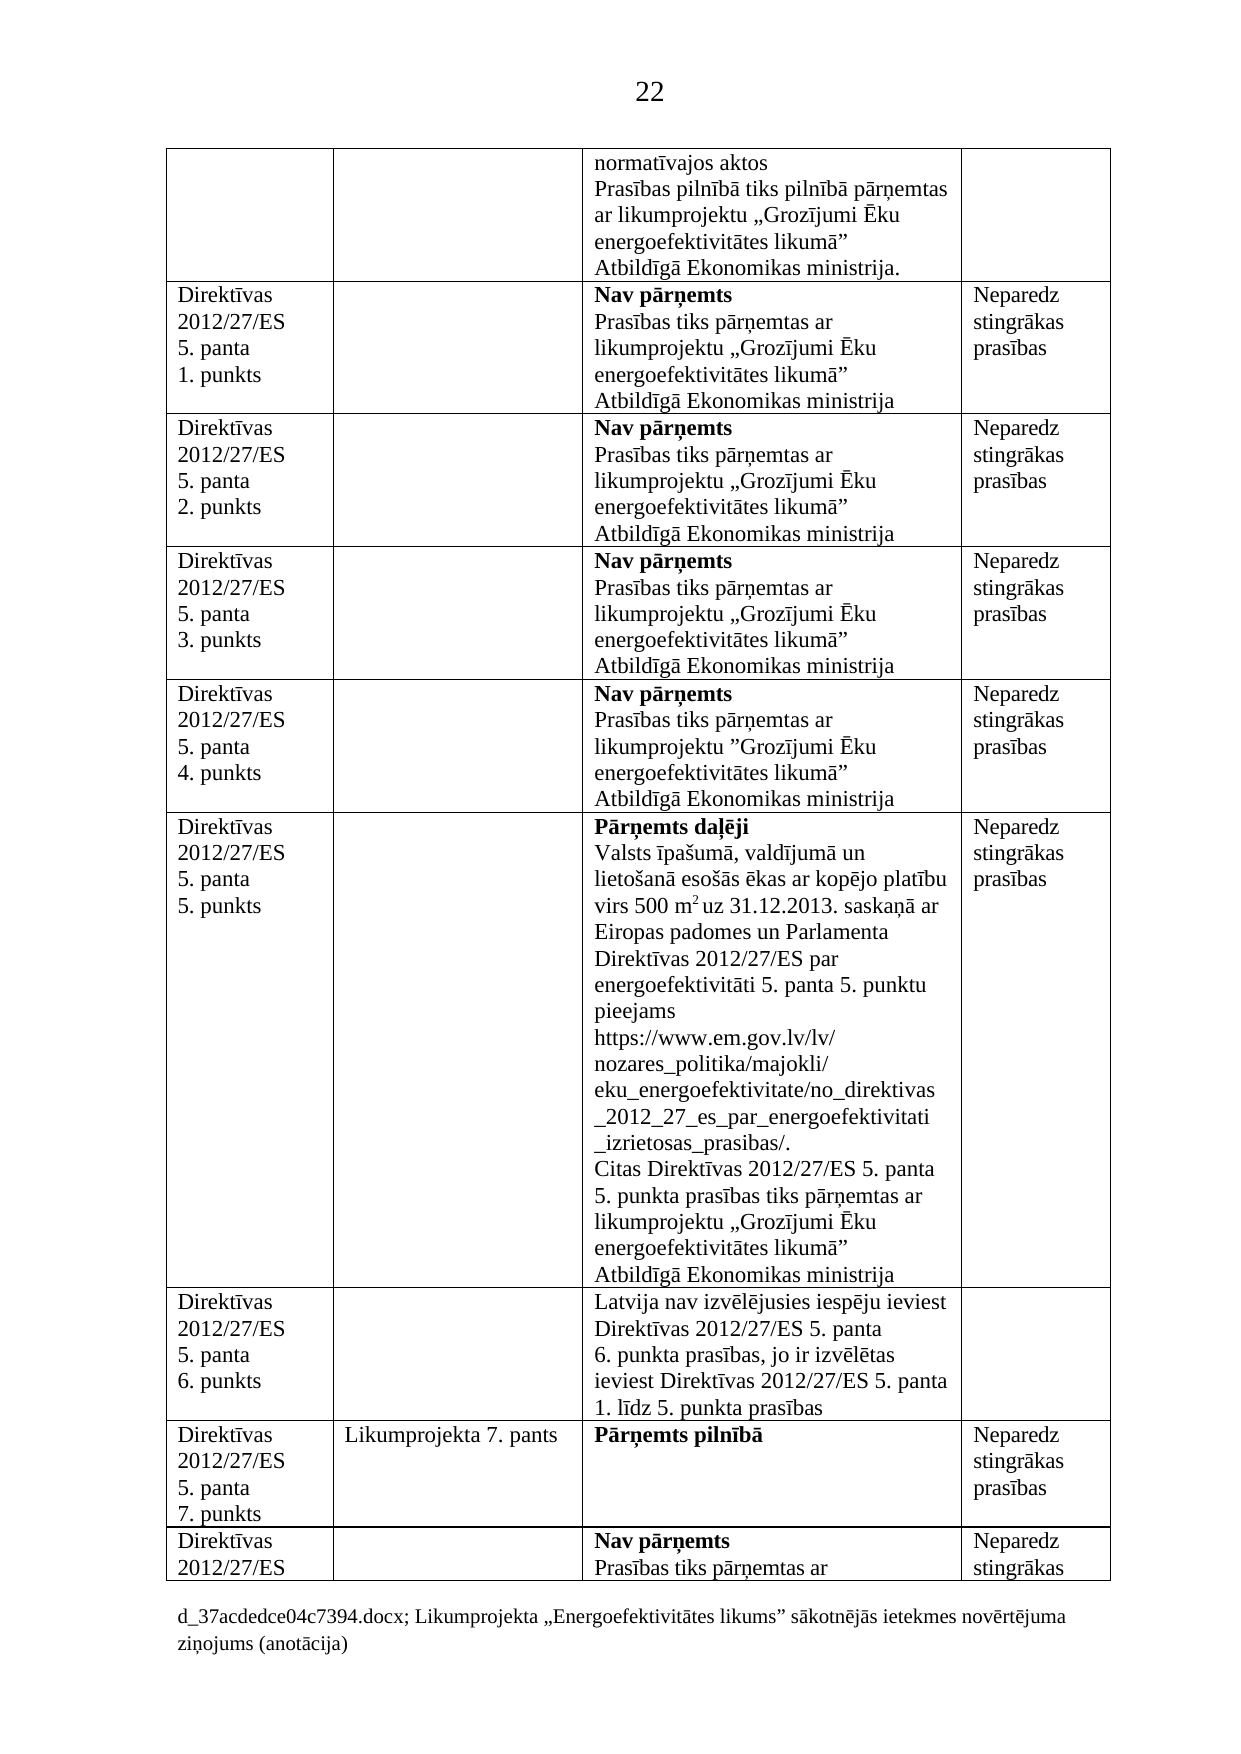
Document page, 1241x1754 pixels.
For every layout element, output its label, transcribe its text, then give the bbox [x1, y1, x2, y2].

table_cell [583, 1528, 961, 1580]
table_cell Direktīvas 2012/27/ES 5. panta 3. punkts [167, 547, 333, 679]
table_cell Direktīvas 2012/27/ES 5. panta 2. punkts [167, 414, 333, 546]
table_cell Direktīvas 2012/27/ES 5. panta 6. punkts [167, 1288, 333, 1420]
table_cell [583, 149, 961, 281]
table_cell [962, 1528, 1110, 1580]
table_cell Neparedz stingrākas prasības [962, 282, 1110, 413]
table_cell [334, 1528, 582, 1580]
table_cell [334, 149, 582, 281]
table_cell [962, 149, 1110, 281]
table_cell Neparedz stingrākas prasības [962, 1421, 1110, 1526]
table_cell [334, 680, 582, 812]
table_cell Nav pārņemts Prasības tiks pārņemtas ar likumprojektu „Grozījumi Ēku energoefektivitātes likumā” Atbildīgā Ekonomikas ministrija [583, 547, 961, 679]
table_cell Neparedz stingrākas prasības [962, 547, 1110, 679]
table_cell Direktīvas 2012/27/ES 5. panta 4. punkts [167, 680, 333, 812]
table_cell Pārņemts daļēji Valsts īpašumā, valdījumā un lietošanā esošās ēkas ar kopējo platību virs 500 m2 uz 31.12.2013. saskaņā ar Eiropas padomes un Parlamenta Direktīvas 2012/27/ES par energoefektivitāti 5. panta 5. punktu pieejams https://www.em.gov.lv/lv/ nozares_politika/majokli/ eku_energoefektivitate/no_direktivas _2012_27_es_par_energoefektivitati _izrietosas_prasibas/. Citas Direktīvas 2012/27/ES 5. panta 5. punkta prasības tiks pārņemtas ar likumprojektu „Grozījumi Ēku energoefektivitātes likumā” Atbildīgā Ekonomikas ministrija [583, 813, 961, 1287]
table_cell Nav pārņemts Prasības tiks pārņemtas ar likumprojektu ”Grozījumi Ēku energoefektivitātes likumā” Atbildīgā Ekonomikas ministrija [583, 680, 961, 812]
table_cell [334, 1288, 582, 1420]
table_cell Direktīvas 2012/27/ES 5. panta 1. punkts [167, 282, 333, 413]
table_cell [334, 547, 582, 679]
table_cell Nav pārņemts Prasības tiks pārņemtas ar likumprojektu „Grozījumi Ēku energoefektivitātes likumā” Atbildīgā Ekonomikas ministrija [583, 414, 961, 546]
table_cell Neparedz stingrākas prasības [962, 414, 1110, 546]
table_cell Direktīvas 2012/27/ES 5. panta 5. punkts [167, 813, 333, 1287]
table_cell [334, 414, 582, 546]
table_cell Likumprojekta 7. pants [334, 1421, 582, 1526]
table_cell Neparedz stingrākas prasības [962, 813, 1110, 1287]
table_cell Neparedz stingrākas prasības [962, 680, 1110, 812]
table_cell [334, 282, 582, 413]
table_cell Latvija nav izvēlējusies iespēju ieviest Direktīvas 2012/27/ES 5. panta 6. punkta prasības, jo ir izvēlētas ieviest Direktīvas 2012/27/ES 5. panta 1. līdz 5. punkta prasības [583, 1288, 961, 1420]
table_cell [167, 1528, 333, 1580]
table_cell [962, 1288, 1110, 1420]
table_cell [334, 813, 582, 1287]
table_cell Direktīvas 2012/27/ES 5. panta 7. punkts [167, 1421, 333, 1526]
table_cell Pārņemts pilnībā [583, 1421, 961, 1526]
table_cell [167, 149, 333, 281]
table_cell Nav pārņemts Prasības tiks pārņemtas ar likumprojektu „Grozījumi Ēku energoefektivitātes likumā” Atbildīgā Ekonomikas ministrija [583, 282, 961, 413]
